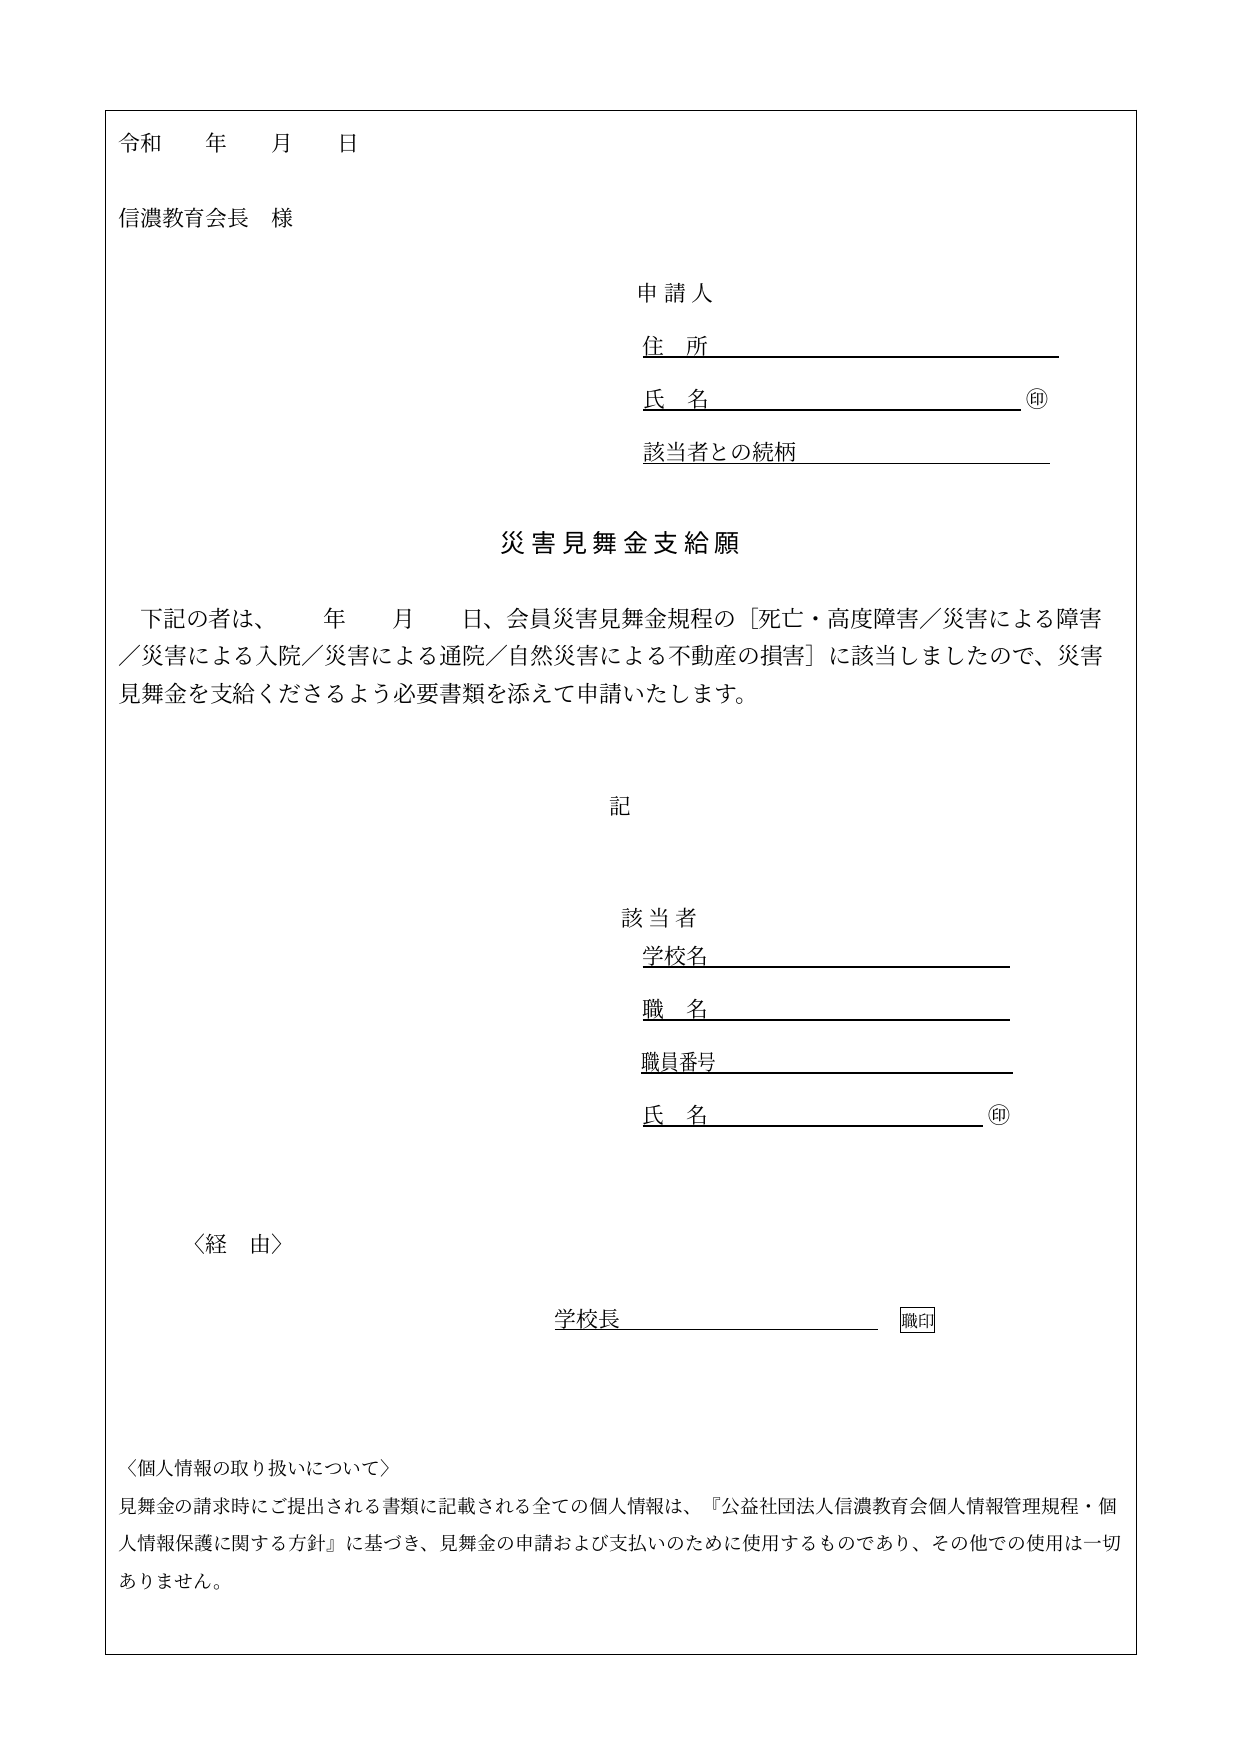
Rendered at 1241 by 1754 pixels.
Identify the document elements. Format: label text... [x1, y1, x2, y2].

text 氏 名 ㊞ [118, 379, 1122, 417]
text 見舞金の請求時にご提出される書類に記載される全ての個人情報は、『公益社団法人信濃教育会個人情報管理規程・個人情報保護に関する方針』に基づき、見舞金の申請および支払いのために使用するものであり、その他での使用は一切ありません。 [118, 1486, 1122, 1599]
text 住 所 [118, 326, 1122, 364]
text 下記の者は、 年 月 日、会員災害見舞金規程の［死亡・高度障害／災害による障害／災害による入院／災害による通院／自然災害による不動産の損害］に該当しましたので、災害見舞金を支給くださるよう必要書類を添えて申請いたします。 [118, 598, 1122, 711]
text 学校長 職印 [118, 1299, 1078, 1336]
text 職員番号 [118, 1042, 1122, 1080]
text 該 当 者 [118, 898, 1122, 936]
text 〈経 由〉 [118, 1224, 1122, 1261]
text 氏 名 ㊞ [118, 1096, 1122, 1133]
text 〈個人情報の取り扱いについて〉 [118, 1449, 1021, 1486]
text 該当者との続柄 [118, 433, 1122, 470]
text 職 名 [118, 989, 1122, 1027]
text 信濃教育会長 様 [118, 198, 1122, 235]
text 学校名 [118, 936, 1122, 973]
text 災 害 見 舞 金 支 給 願 [118, 523, 1122, 561]
text 申 請 人 [118, 273, 1122, 310]
text 記 [118, 786, 1122, 823]
